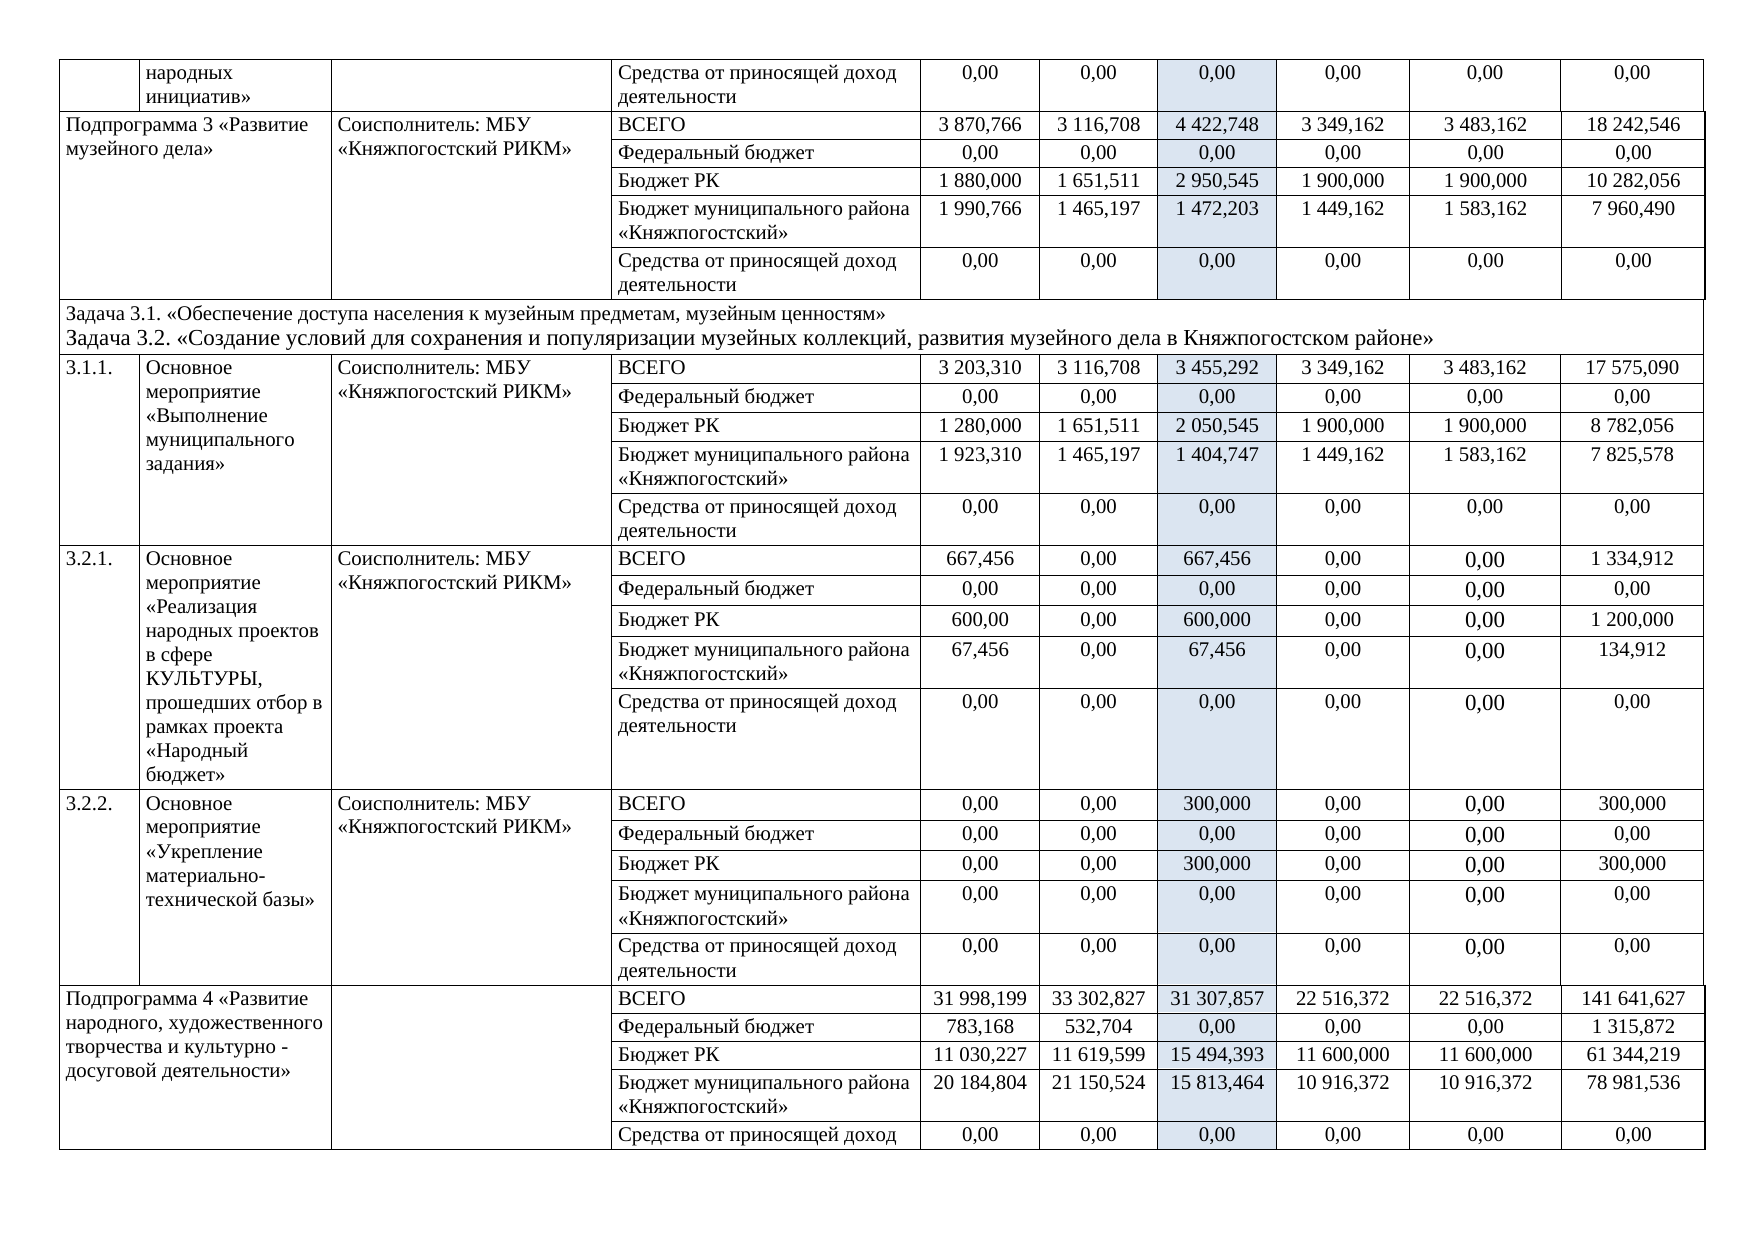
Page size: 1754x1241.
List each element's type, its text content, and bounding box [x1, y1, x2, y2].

table_cell 1 583,162 [1410, 196, 1561, 247]
table_cell Бюджет РК [612, 413, 920, 441]
table_cell 0,00 [1158, 1014, 1276, 1041]
table_cell 17 575,090 [1561, 355, 1703, 383]
table_cell 15 813,464 [1158, 1070, 1276, 1121]
table_cell 11 030,227 [921, 1042, 1039, 1068]
table_cell Средства от приносящей доход деятельности [612, 494, 920, 545]
table_cell Средства от приносящей доход деятельности [612, 934, 920, 984]
table_cell 0,00 [921, 576, 1039, 605]
table_cell 0,00 [1410, 1014, 1561, 1041]
table_cell 0,00 [1158, 576, 1276, 605]
table_cell ВСЕГО [612, 986, 920, 1012]
table_cell 0,00 [921, 384, 1039, 412]
table_cell 0,00 [1040, 689, 1157, 789]
table_cell 0,00 [1040, 790, 1157, 820]
table_cell 0,00 [921, 1122, 1039, 1149]
table_cell Бюджет муниципального района «Княжпогостский» [612, 1070, 920, 1121]
table_cell 1 315,872 [1562, 1014, 1704, 1041]
table_cell 20 184,804 [921, 1070, 1039, 1121]
table_cell 22 516,372 [1410, 986, 1561, 1012]
table_cell 3 455,292 [1158, 355, 1276, 383]
table_cell Задача 3.1. «Обеспечение доступа населения к музейным предметам, музейным ценностям» Задача 3.2. «Создание условий для сохранения и популяризации музейных коллекций, развития музейного дела в Княжпогостском районе» [60, 300, 1703, 354]
table_cell 0,00 [921, 494, 1039, 545]
table_cell 0,00 [1562, 248, 1704, 299]
table_cell Основное мероприятие «Реализация народных проектов в сфере КУЛЬТУРЫ, прошедших отбор в рамках проекта «Народный бюджет» [140, 546, 331, 789]
table_cell Федеральный бюджет [612, 1014, 920, 1041]
table_cell 0,00 [1040, 248, 1157, 299]
table_cell 0,00 [1158, 821, 1276, 850]
table_cell 0,00 [1410, 576, 1560, 605]
table_cell 0,00 [921, 140, 1039, 167]
table_cell 0,00 [1562, 140, 1704, 167]
table_cell Соисполнитель: МБУ «Княжпогостский РИКМ» [332, 790, 611, 984]
table_cell 0,00 [1410, 637, 1560, 688]
table_cell 0,00 [1040, 546, 1157, 575]
table_cell 0,00 [1410, 140, 1561, 167]
table_cell 11 600,000 [1410, 1042, 1561, 1068]
table_cell 0,00 [1277, 689, 1409, 789]
table_cell 1 280,000 [921, 413, 1039, 441]
table_cell 0,00 [1410, 881, 1560, 932]
table_cell 0,00 [1561, 384, 1703, 412]
table_cell 1 465,197 [1040, 442, 1157, 493]
table_cell ВСЕГО [612, 112, 920, 139]
table_cell Основное мероприятие «Выполнение муниципального задания» [140, 355, 331, 545]
table_cell 31 998,199 [921, 986, 1039, 1012]
table_cell 21 150,524 [1040, 1070, 1157, 1121]
table_cell 3 483,162 [1410, 355, 1560, 383]
table_cell Бюджет РК [612, 851, 920, 880]
table_cell 3 203,310 [921, 355, 1039, 383]
table_cell 0,00 [1040, 606, 1157, 636]
table_cell 1 900,000 [1410, 168, 1561, 195]
table_cell 0,00 [1410, 790, 1560, 820]
table_cell 0,00 [1562, 1122, 1704, 1149]
table_cell Соисполнитель: МБУ «Княжпогостский РИКМ» [332, 112, 611, 299]
table_cell 1 334,912 [1561, 546, 1703, 575]
table_cell 0,00 [1410, 821, 1560, 850]
table_cell 11 600,000 [1277, 1042, 1409, 1068]
table_cell Бюджет РК [612, 1042, 920, 1068]
table_cell 0,00 [1561, 881, 1703, 932]
table_cell Соисполнитель: МБУ «Княжпогостский РИКМ» [332, 355, 611, 545]
table_cell Бюджет муниципального района «Княжпогостский» [612, 637, 920, 688]
table_cell 3.1.1. [60, 355, 139, 545]
table_cell 300,000 [1561, 851, 1703, 880]
table_cell 22 516,372 [1277, 986, 1409, 1012]
table_cell Бюджет муниципального района «Княжпогостский» [612, 196, 920, 247]
table_cell 667,456 [921, 546, 1039, 575]
table_cell 0,00 [1277, 637, 1409, 688]
table_cell 0,00 [1158, 248, 1276, 299]
table_cell 0,00 [1158, 689, 1276, 789]
table_cell 1 472,203 [1158, 196, 1276, 247]
table_cell 0,00 [1277, 934, 1409, 984]
table_cell 0,00 [1277, 851, 1409, 880]
table_cell 0,00 [1277, 60, 1409, 111]
table_cell 1 200,000 [1561, 606, 1703, 636]
table_cell 1 880,000 [921, 168, 1039, 195]
table_cell 0,00 [1277, 546, 1409, 575]
table_cell 3 870,766 [921, 112, 1039, 139]
table_cell 783,168 [921, 1014, 1039, 1041]
table_cell 0,00 [1158, 881, 1276, 932]
table_cell 0,00 [1040, 60, 1157, 111]
table_cell 300,000 [1561, 790, 1703, 820]
table_cell Бюджет РК [612, 606, 920, 636]
table_cell 0,00 [921, 248, 1039, 299]
table_cell 0,00 [1040, 494, 1157, 545]
table_cell 0,00 [1277, 248, 1409, 299]
table_cell 67,456 [1158, 637, 1276, 688]
table_cell 0,00 [1158, 140, 1276, 167]
table_cell Подпрограмма 3 «Развитие музейного дела» [60, 112, 331, 299]
table_cell 0,00 [921, 60, 1039, 111]
table_cell 3 349,162 [1277, 112, 1409, 139]
table_cell 0,00 [1561, 821, 1703, 850]
table_cell 0,00 [1040, 384, 1157, 412]
table_cell 2 950,545 [1158, 168, 1276, 195]
table_cell 10 916,372 [1410, 1070, 1561, 1121]
table_cell 1 651,511 [1040, 168, 1157, 195]
table_cell 0,00 [1158, 384, 1276, 412]
table_cell 0,00 [1277, 1122, 1409, 1149]
table_cell 15 494,393 [1158, 1042, 1276, 1068]
table_cell 0,00 [921, 934, 1039, 984]
table_cell 0,00 [1410, 689, 1560, 789]
table_cell 3 116,708 [1040, 112, 1157, 139]
table_cell 0,00 [1040, 821, 1157, 850]
table_cell Федеральный бюджет [612, 140, 920, 167]
table_cell Бюджет муниципального района «Княжпогостский» [612, 442, 920, 493]
table_cell 1 900,000 [1277, 413, 1409, 441]
table_cell 0,00 [1277, 1014, 1409, 1041]
table_cell Средства от приносящей доход деятельности [612, 689, 920, 789]
table_cell 0,00 [921, 851, 1039, 880]
table_cell [332, 986, 611, 1149]
table_cell 0,00 [1561, 60, 1703, 111]
table_cell 600,000 [1158, 606, 1276, 636]
table_cell 0,00 [1561, 576, 1703, 605]
table_cell 0,00 [1277, 140, 1409, 167]
table_cell 0,00 [1410, 384, 1560, 412]
table_cell 0,00 [1561, 494, 1703, 545]
table_cell 0,00 [921, 689, 1039, 789]
table_cell 3.2.1. [60, 546, 139, 789]
table_cell Основное мероприятие «Укрепление материально-технической базы» [140, 790, 331, 984]
table_cell 0,00 [1040, 1122, 1157, 1149]
table_cell 0,00 [1040, 934, 1157, 984]
table_cell Федеральный бюджет [612, 576, 920, 605]
table_cell 0,00 [1410, 248, 1561, 299]
table_cell 0,00 [1277, 576, 1409, 605]
table_cell 0,00 [921, 881, 1039, 932]
table_cell 0,00 [1277, 494, 1409, 545]
table_cell 141 641,627 [1562, 986, 1704, 1012]
table_cell Соисполнитель: МБУ «Княжпогостский РИКМ» [332, 546, 611, 789]
table_cell 1 900,000 [1410, 413, 1560, 441]
table_cell 0,00 [1158, 934, 1276, 984]
table_cell 10 916,372 [1277, 1070, 1409, 1121]
table_cell 4 422,748 [1158, 112, 1276, 139]
table_cell 0,00 [1040, 140, 1157, 167]
table_cell 1 900,000 [1277, 168, 1409, 195]
table_cell 667,456 [1158, 546, 1276, 575]
table_cell Бюджет муниципального района «Княжпогостский» [612, 881, 920, 932]
table_cell 78 981,536 [1562, 1070, 1704, 1121]
table_cell 31 307,857 [1158, 986, 1276, 1012]
table_cell 0,00 [1410, 494, 1560, 545]
table_cell Федеральный бюджет [612, 384, 920, 412]
table_cell 3.2.2. [60, 790, 139, 984]
table_cell ВСЕГО [612, 546, 920, 575]
table_cell 0,00 [921, 790, 1039, 820]
table_cell 0,00 [1410, 851, 1560, 880]
table_cell 0,00 [1410, 934, 1560, 984]
table_cell 3 349,162 [1277, 355, 1409, 383]
table_cell 0,00 [1410, 1122, 1561, 1149]
table_cell 0,00 [1410, 606, 1560, 636]
table_cell 33 302,827 [1040, 986, 1157, 1012]
table_cell 0,00 [1040, 881, 1157, 932]
table_cell 1 465,197 [1040, 196, 1157, 247]
table_cell ВСЕГО [612, 790, 920, 820]
table_cell 10 282,056 [1562, 168, 1704, 195]
table_cell 300,000 [1158, 790, 1276, 820]
table_cell 0,00 [1040, 576, 1157, 605]
table_cell 0,00 [1561, 934, 1703, 984]
table_cell 2 050,545 [1158, 413, 1276, 441]
table_cell 1 449,162 [1277, 442, 1409, 493]
table_cell 0,00 [1158, 60, 1276, 111]
table_cell 7 825,578 [1561, 442, 1703, 493]
table_cell 0,00 [1277, 606, 1409, 636]
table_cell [612, 1122, 920, 1149]
table_cell Средства от приносящей доход деятельности [612, 60, 920, 111]
table_cell 1 583,162 [1410, 442, 1560, 493]
table_cell 0,00 [1277, 881, 1409, 932]
table_cell 0,00 [921, 821, 1039, 850]
table_cell Подпрограмма 4 «Развитие народного, художественного творчества и культурно -досуговой деятельности» [60, 986, 331, 1149]
table_cell 0,00 [1410, 546, 1560, 575]
table_cell 0,00 [1561, 689, 1703, 789]
table_cell 8 782,056 [1561, 413, 1703, 441]
table_cell Бюджет РК [612, 168, 920, 195]
table_cell 3 116,708 [1040, 355, 1157, 383]
table_cell 1 990,766 [921, 196, 1039, 247]
table_cell 532,704 [1040, 1014, 1157, 1041]
table_cell 1 923,310 [921, 442, 1039, 493]
table_cell 7 960,490 [1562, 196, 1704, 247]
table_cell 11 619,599 [1040, 1042, 1157, 1068]
table_cell 1 651,511 [1040, 413, 1157, 441]
table_cell 0,00 [1410, 60, 1560, 111]
table_cell 0,00 [1040, 637, 1157, 688]
table_cell ВСЕГО [612, 355, 920, 383]
table_cell 1 404,747 [1158, 442, 1276, 493]
table_cell 0,00 [1277, 821, 1409, 850]
table_cell Средства от приносящей доход деятельности [612, 248, 920, 299]
table_cell 0,00 [1158, 1122, 1276, 1149]
table_cell 0,00 [1158, 494, 1276, 545]
table_cell 0,00 [1277, 384, 1409, 412]
table_cell 0,00 [1277, 790, 1409, 820]
table_cell Федеральный бюджет [612, 821, 920, 850]
table_cell 600,00 [921, 606, 1039, 636]
table_cell 0,00 [1040, 851, 1157, 880]
table_cell 1 449,162 [1277, 196, 1409, 247]
table_cell 300,000 [1158, 851, 1276, 880]
table_cell 3 483,162 [1410, 112, 1561, 139]
table_cell 67,456 [921, 637, 1039, 688]
table_cell 18 242,546 [1562, 112, 1704, 139]
table_cell 61 344,219 [1562, 1042, 1704, 1068]
table_cell 134,912 [1561, 637, 1703, 688]
